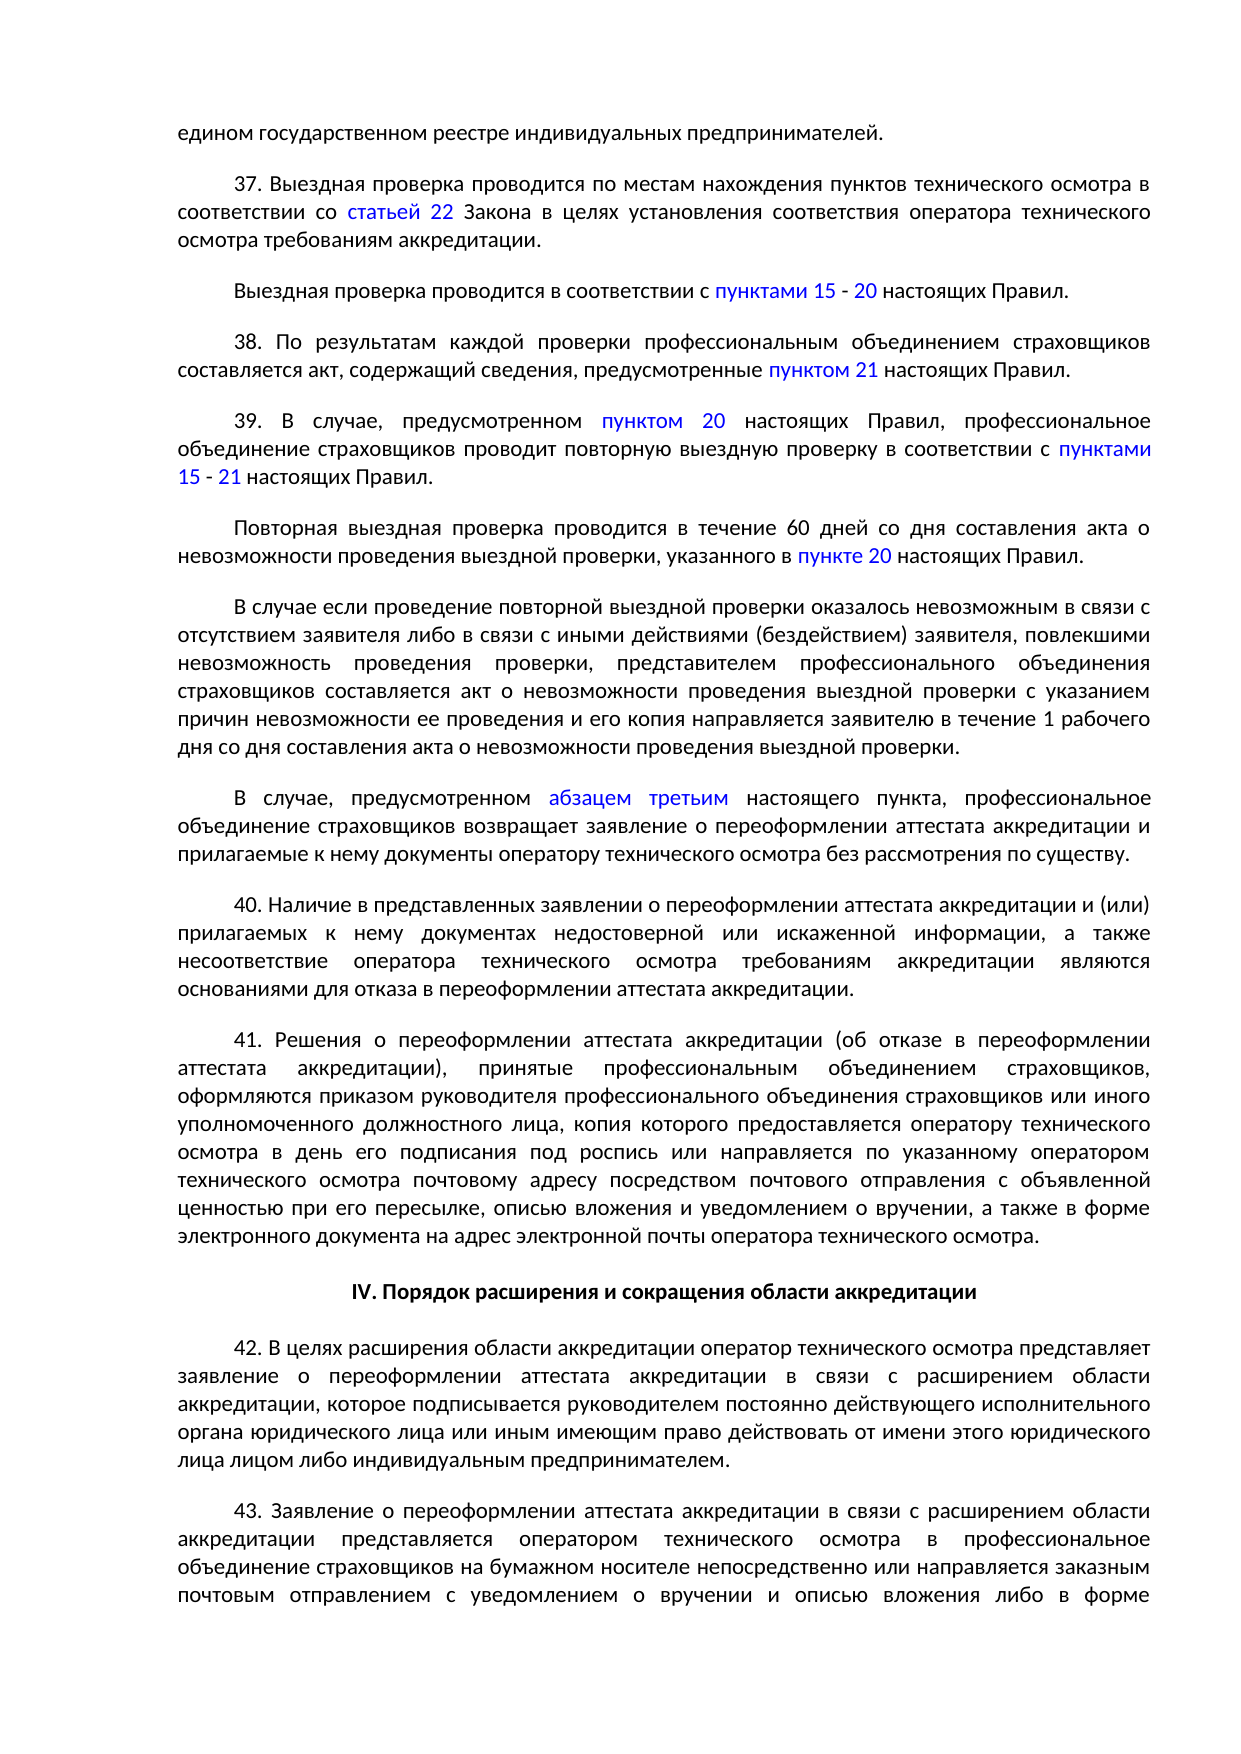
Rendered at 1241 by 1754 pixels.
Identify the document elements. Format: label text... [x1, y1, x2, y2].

text 41. Решения о переоформлении аттестата аккредитации (об отказе в переоформлении аттестата аккредитации), принятые профессиональным объединением страховщиков, оформляются приказом руководителя профессионального объединения страховщиков или иного уполномоченного должностного лица, копия которого предоставляется оператору технического осмотра в день его подписания под роспись или направляется по указанному оператором технического осмотра почтовому адресу посредством почтового отправления с объявленной ценностью при его пересылке, описью вложения и уведомлением о вручении, а также в форме электронного документа на адрес электронной почты оператора технического осмотра. [177, 1025, 1152, 1249]
text В случае если проведение повторной выездной проверки оказалось невозможным в связи с отсутствием заявителя либо в связи с иными действиями (бездействием) заявителя, повлекшими невозможность проведения проверки, представителем профессионального объединения страховщиков составляется акт о невозможности проведения выездной проверки с указанием причин невозможности ее проведения и его копия направляется заявителю в течение 1 рабочего дня со дня составления акта о невозможности проведения выездной проверки. [177, 592, 1152, 760]
text 38. По результатам каждой проверки профессиональным объединением страховщиков составляется акт, содержащий сведения, предусмотренные пунктом 21 настоящих Правил. [177, 327, 1152, 383]
text 42. В целях расширения области аккредитации оператор технического осмотра представляет заявление о переоформлении аттестата аккредитации в связи с расширением области аккредитации, которое подписывается руководителем постоянно действующего исполнительного органа юридического лица или иным имеющим право действовать от имени этого юридического лица лицом либо индивидуальным предпринимателем. [177, 1333, 1152, 1473]
text Повторная выездная проверка проводится в течение 60 дней со дня составления акта о невозможности проведения выездной проверки, указанного в пункте 20 настоящих Правил. [177, 513, 1152, 569]
title IV. Порядок расширения и сокращения области аккредитации [177, 1277, 1152, 1305]
text Выездная проверка проводится в соответствии с пунктами 15 - 20 настоящих Правил. [177, 276, 1152, 304]
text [177, 118, 1152, 146]
text 40. Наличие в представленных заявлении о переоформлении аттестата аккредитации и (или) прилагаемых к нему документах недостоверной или искаженной информации, а также несоответствие оператора технического осмотра требованиям аккредитации являются основаниями для отказа в переоформлении аттестата аккредитации. [177, 890, 1152, 1002]
text 39. В случае, предусмотренном пунктом 20 настоящих Правил, профессиональное объединение страховщиков проводит повторную выездную проверку в соответствии с пунктами 15 - 21 настоящих Правил. [177, 406, 1152, 490]
text 37. Выездная проверка проводится по местам нахождения пунктов технического осмотра в соответствии со статьей 22 Закона в целях установления соответствия оператора технического осмотра требованиям аккредитации. [177, 169, 1152, 253]
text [177, 1496, 1152, 1608]
text В случае, предусмотренном абзацем третьим настоящего пункта, профессиональное объединение страховщиков возвращает заявление о переоформлении аттестата аккредитации и прилагаемые к нему документы оператору технического осмотра без рассмотрения по существу. [177, 783, 1152, 867]
